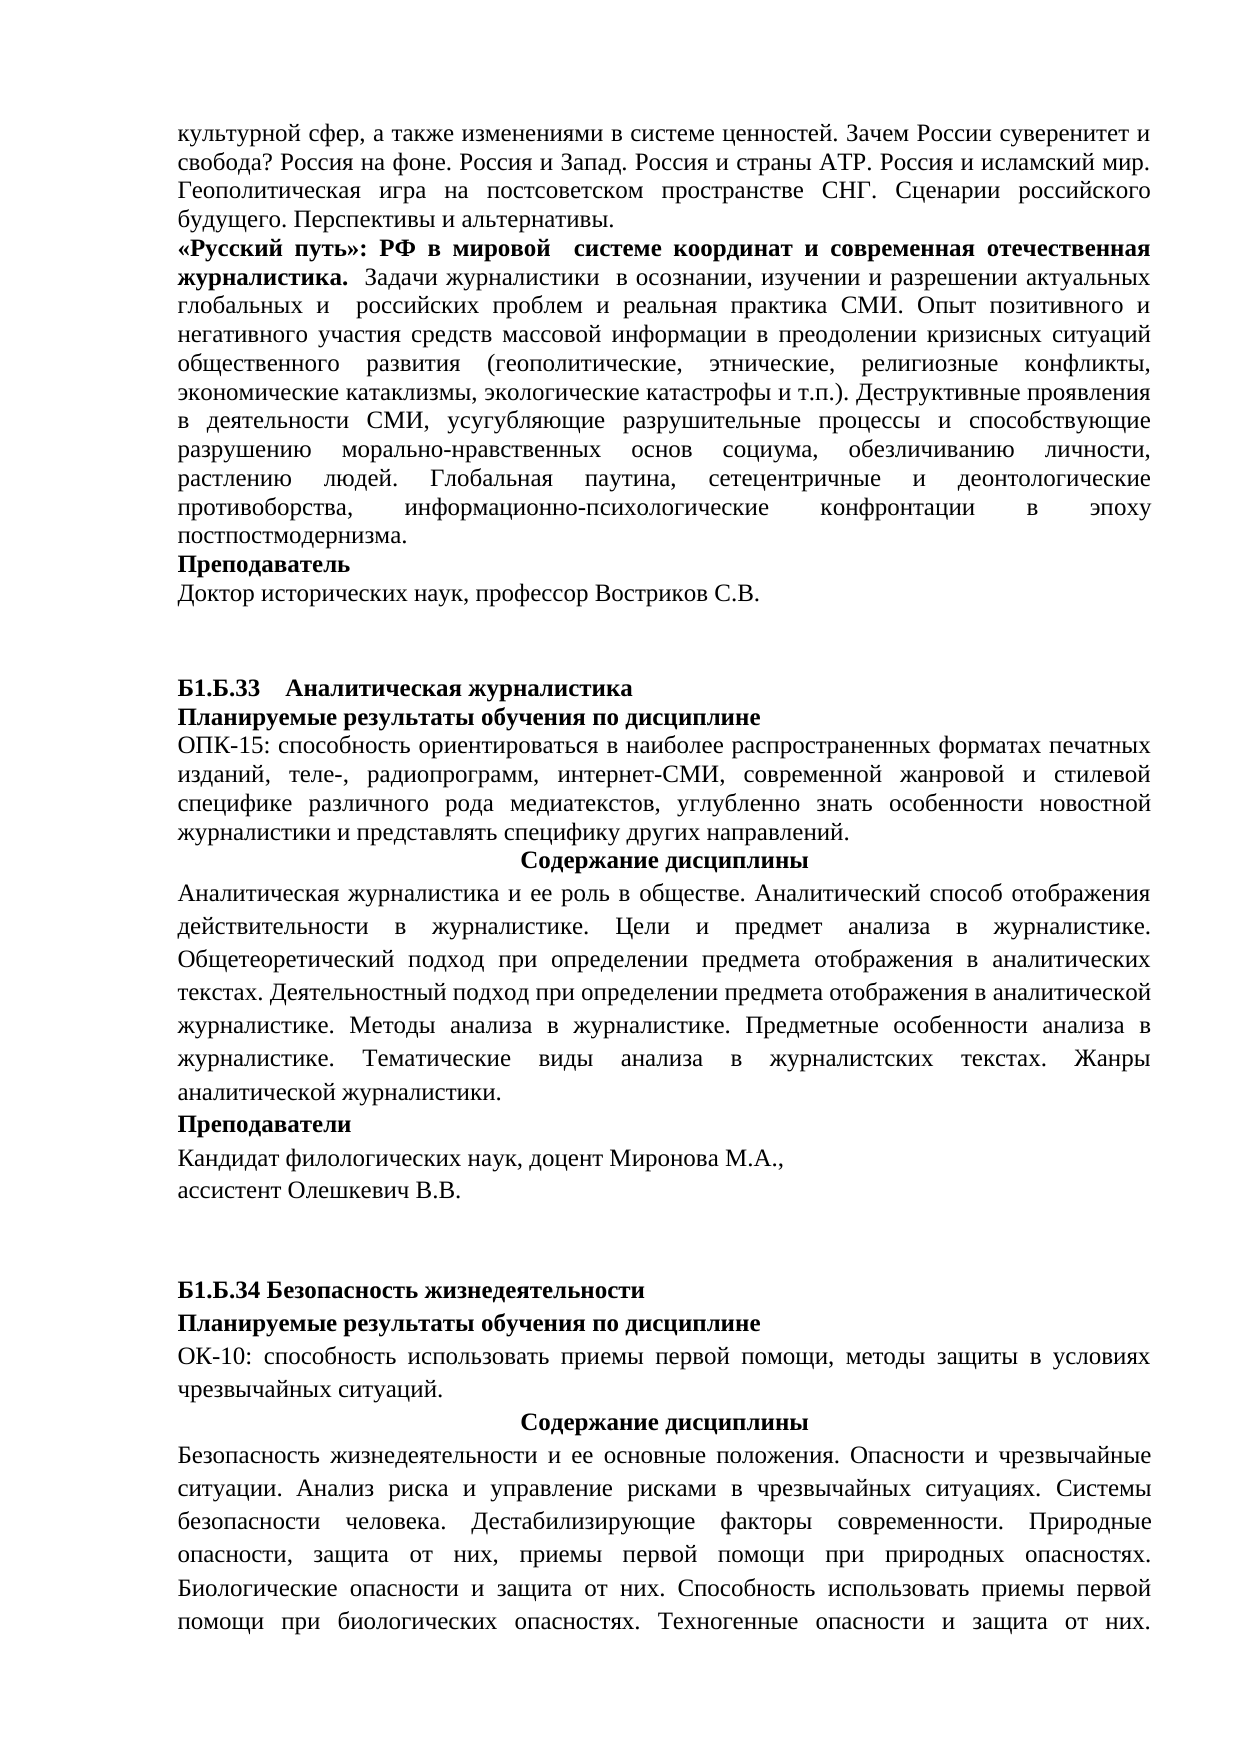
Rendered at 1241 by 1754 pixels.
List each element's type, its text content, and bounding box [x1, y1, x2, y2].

text Планируемые результаты обучения по дисциплине [177, 702, 1152, 730]
text Кандидат филологических наук, доцент Миронова М.А., [177, 1143, 1152, 1171]
text Б1.Б.33 Аналитическая журналистика [177, 673, 1152, 702]
text Доктор исторических наук, профессор Востриков С.В. [177, 578, 1152, 607]
text Б1.Б.34 Безопасность жизнедеятельности [177, 1275, 1152, 1303]
text ОПК-15: способность ориентироваться в наиболее распространенных форматах печатных изданий, теле-, радиопрограмм, интернет-СМИ, современной жанровой и стилевой специфике различного рода медиатекстов, углубленно знать особенности новостной журналистики и представлять специфику других направлений. [177, 730, 1152, 845]
text ассистент Олешкевич В.В. [177, 1176, 1152, 1204]
text Планируемые результаты обучения по дисциплине [177, 1308, 1152, 1336]
text Аналитическая журналистика и ее роль в обществе. Аналитический способ отображения действительности в журналистике. Цели и предмет анализа в журналистике. Общетеоретический подход при определении предмета отображения в аналитических текстах. Деятельностный подход при определении предмета отображения в аналитической журналистике. Методы анализа в журналистике. Предметные особенности анализа в журналистике. Тематические виды анализа в журналистских текстах. Жанры аналитической журналистики. [177, 878, 1152, 1105]
text Преподаватели [177, 1109, 1152, 1138]
text Содержание дисциплины [177, 1407, 1152, 1436]
text ОК-10: способность использовать приемы первой помощи, методы защиты в условиях чрезвычайных ситуаций. [177, 1341, 1152, 1402]
text Преподаватель [177, 549, 1152, 578]
text «Русский путь»: РФ в мировой системе координат и современная отечественная журналистика. Задачи журналистики в осознании, изучении и разрешении актуальных глобальных и российских проблем и реальная практика СМИ. Опыт позитивного и негативного участия средств массовой информации в преодолении кризисных ситуаций общественного развития (геополитические, этнические, религиозные конфликты, экономические катаклизмы, экологические катастрофы и т.п.). Деструктивные проявления в деятельности СМИ, усугубляющие разрушительные процессы и способствующие разрушению морально-нравственных основ социума, обезличиванию личности, растлению людей. Глобальная паутина, сетецентричные и деонтологические противоборства, информационно-психологические конфронтации в эпоху постпостмодернизма. [177, 233, 1152, 549]
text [177, 1440, 1152, 1635]
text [177, 118, 1152, 233]
text Содержание дисциплины [177, 845, 1152, 874]
